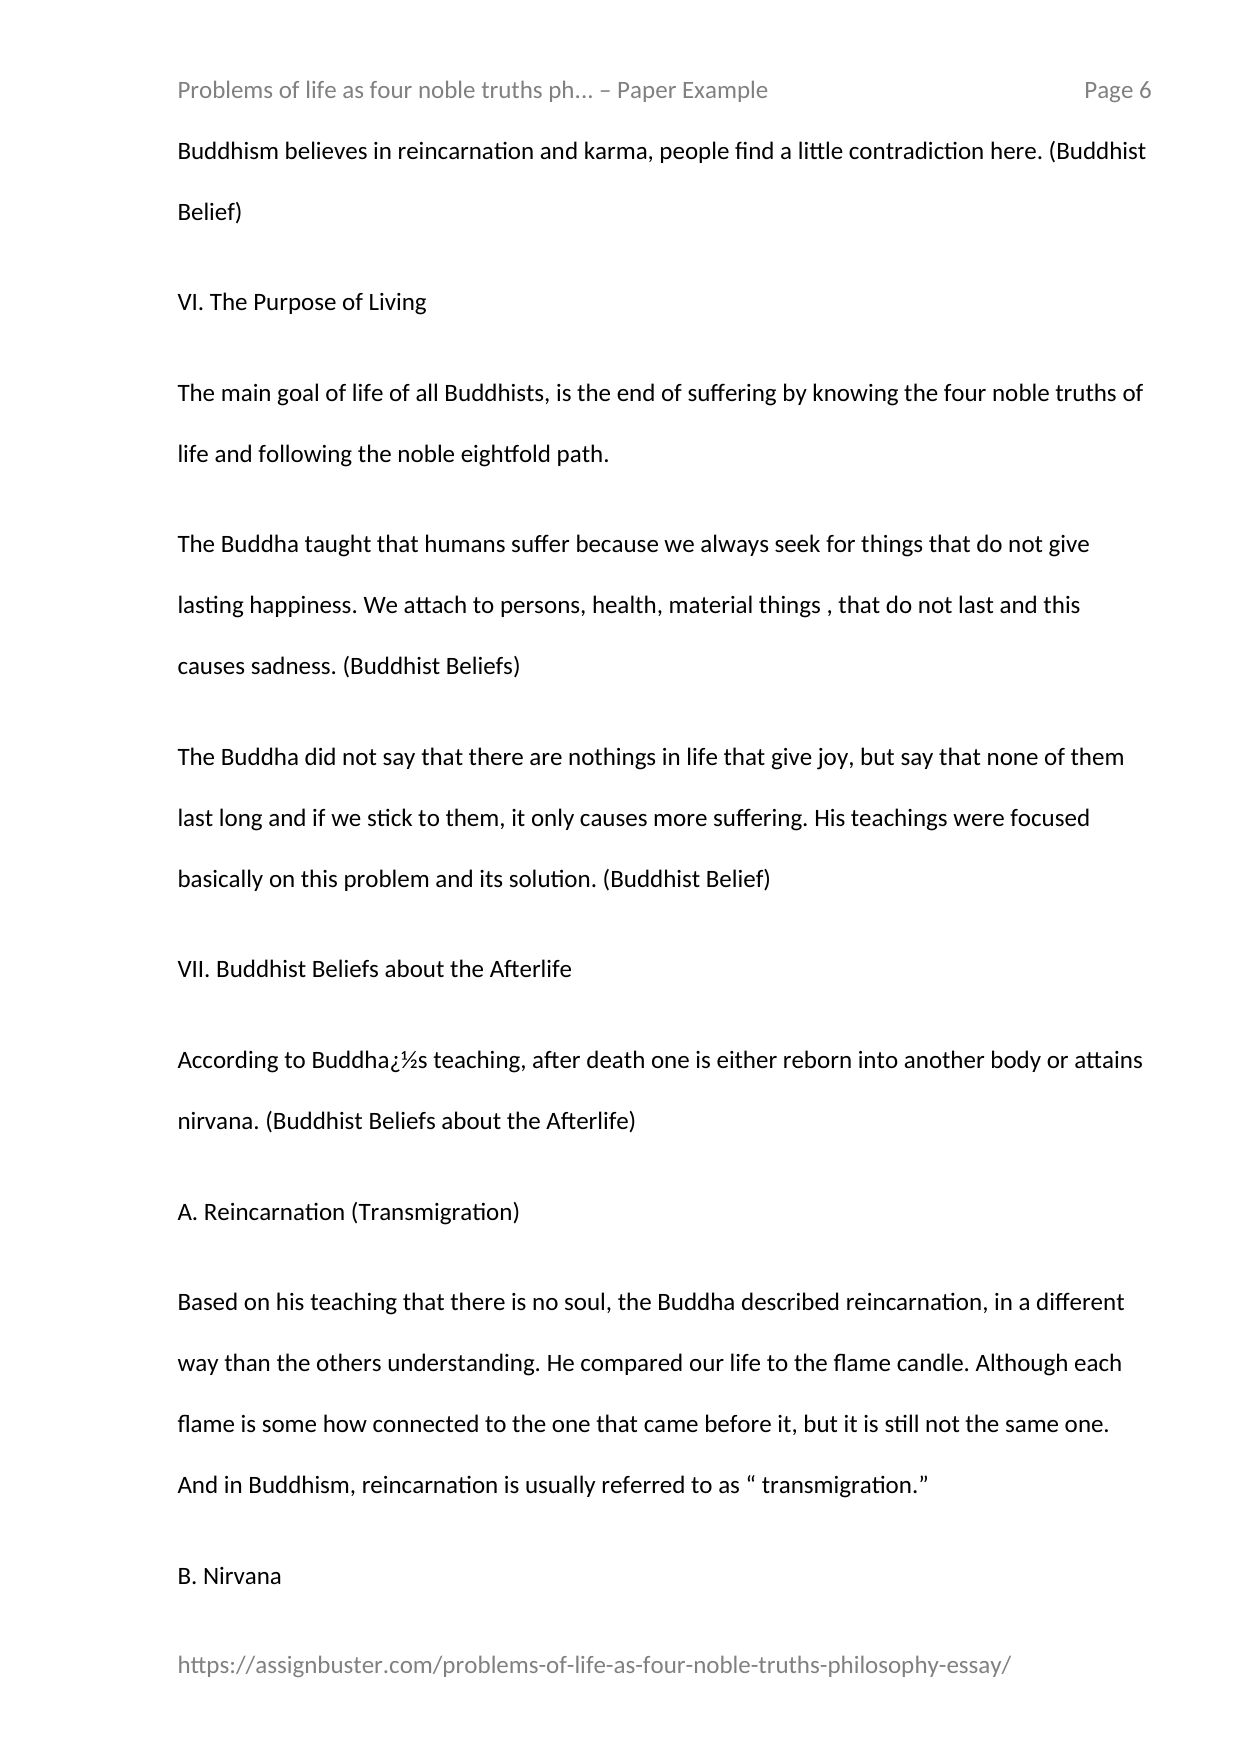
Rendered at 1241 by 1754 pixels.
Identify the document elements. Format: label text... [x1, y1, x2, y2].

text A. Reincarnation (Transmigration) [177, 1196, 1152, 1226]
text The Buddha taught that humans suffer because we always seek for things that do not give lasting happiness. We attach to persons, health, material things , that do not last and this causes sadness. (Buddhist Beliefs) [177, 528, 1152, 681]
text According to Buddha¿½s teaching, after death one is either reborn into another body or attains nirvana. (Buddhist Beliefs about the Afterlife) [177, 1044, 1152, 1136]
text B. Nirvana [177, 1560, 1152, 1590]
text The Buddha did not say that there are nothings in life that give joy, but say that none of them last long and if we stick to them, it only causes more suffering. His teachings were focused basically on this problem and its solution. (Buddhist Belief) [177, 741, 1152, 894]
text VI. The Purpose of Living [177, 286, 1152, 317]
text The main goal of life of all Buddhists, is the end of suffering by knowing the four noble truths of life and following the noble eightfold path. [177, 377, 1152, 468]
text Based on his teaching that there is no soul, the Buddha described reincarnation, in a different way than the others understanding. He compared our life to the flame candle. Although each flame is some how connected to the one that came before it, but it is still not the same one. And in Buddhism, reincarnation is usually referred to as “ transmigration.” [177, 1286, 1152, 1500]
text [177, 135, 1152, 226]
text VII. Buddhist Beliefs about the Afterlife [177, 954, 1152, 984]
